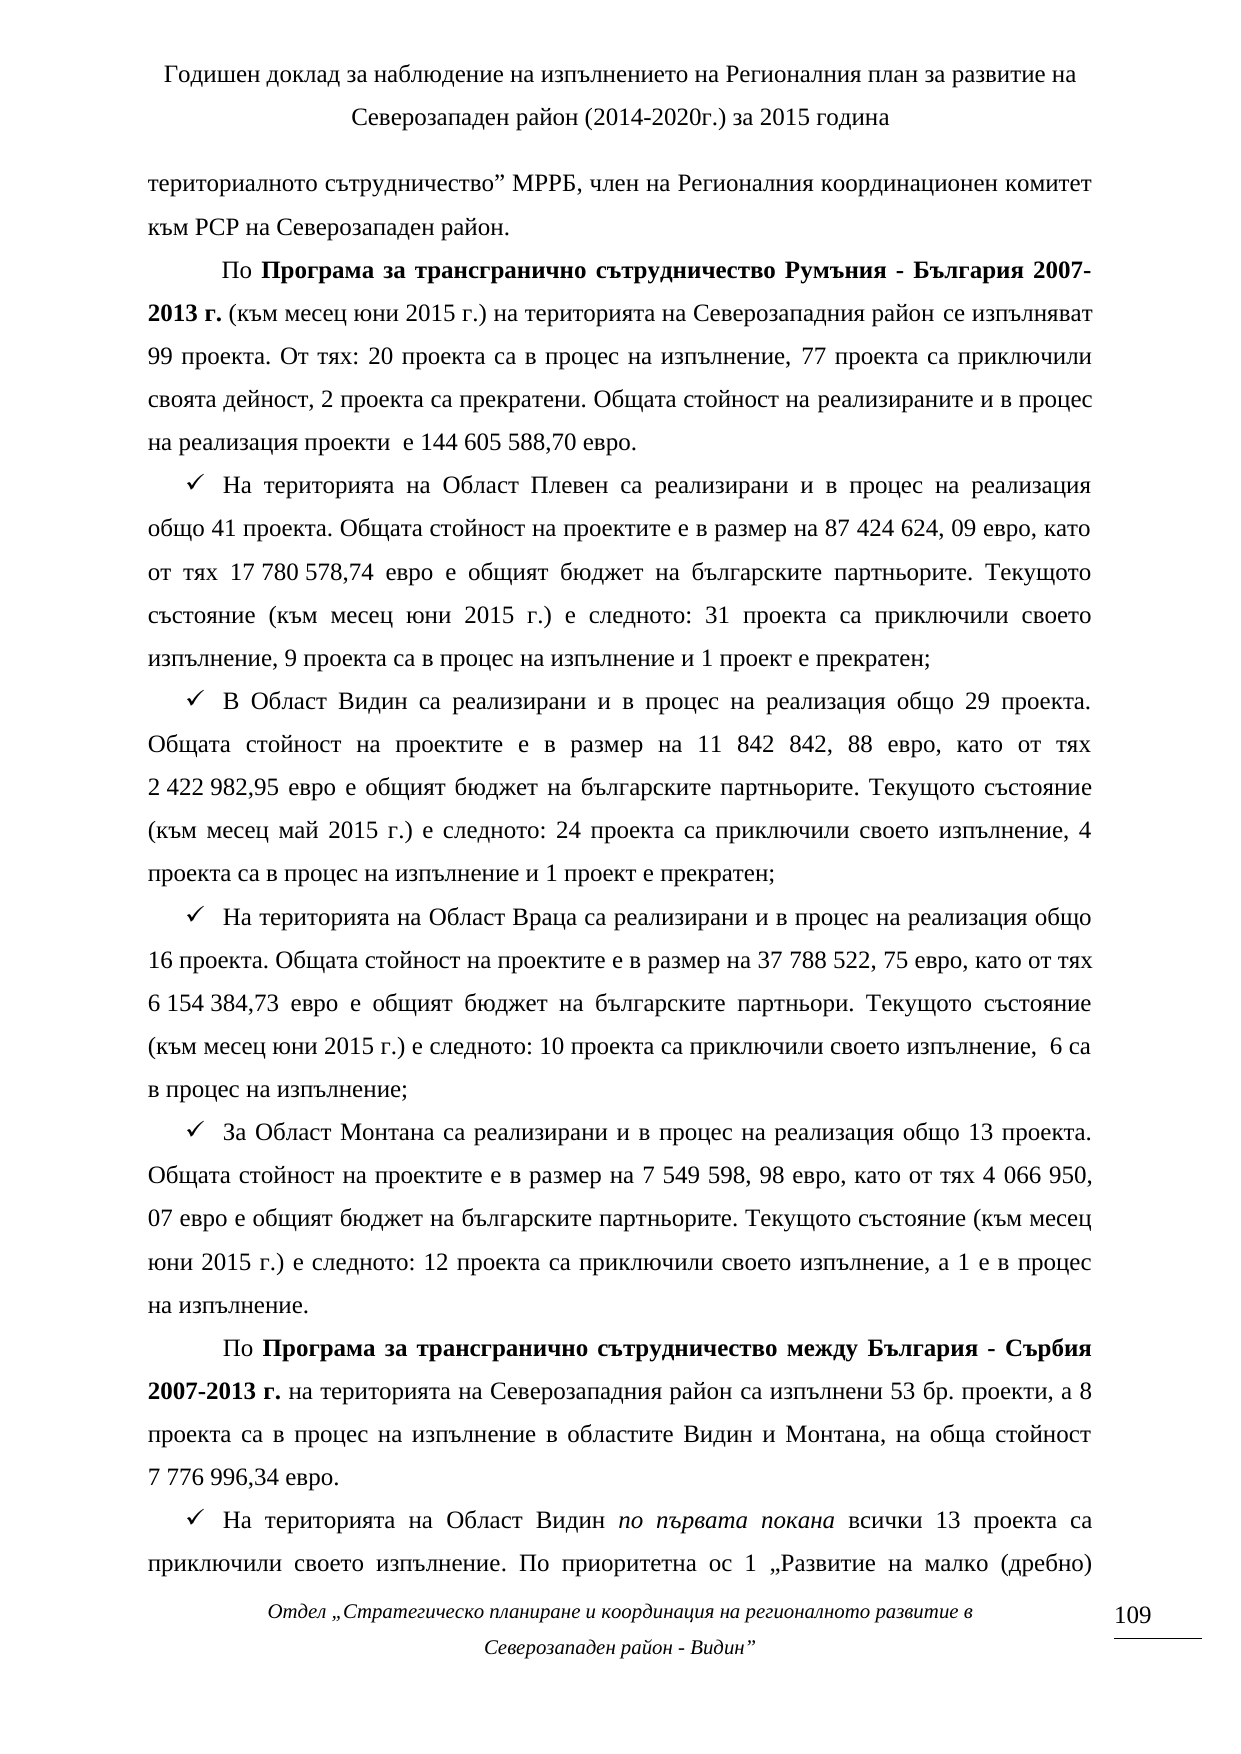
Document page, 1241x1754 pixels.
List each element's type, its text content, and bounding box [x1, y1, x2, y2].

list На територията на Област Плевен са реализирани и в процес на реализация общо 41 проекта. Общата стойност на проектите е в размер на 87 424 624, 09 евро, като от тях 17 780 578,74 евро е общият бюджет на българските партньорите. Текущото състояние (към месец юни 2015 г.) е следното: 31 проекта са приключили своето изпълнение, 9 проекта са в процес на изпълнение и 1 проект е прекратен; [148, 470, 1093, 672]
text По Програма за трансгранично сътрудничество между България - Сърбия 2007-2013 г. на територията на Северозападния район са изпълнени 53 бр. проекти, а 8 проекта са в процес на изпълнение в областите Видин и Монтана, на обща стойност 7 776 996,34 евро. [148, 1333, 1093, 1491]
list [148, 1505, 1093, 1577]
list В Област Видин са реализирани и в процес на реализация общо 29 проекта. Общата стойност на проектите е в размер на 11 842 842, 88 евро, като от тях 2 422 982,95 евро е общият бюджет на българските партньорите. Текущото състояние (към месец май 2015 г.) е следното: 24 проекта са приключили своето изпълнение, 4 проекта са в процес на изпълнение и 1 проект е прекратен; [148, 686, 1093, 887]
list За Област Монтана са реализирани и в процес на реализация общо 13 проекта. Общата стойност на проектите е в размер на 7 549 598, 98 евро, като от тях 4 066 950, 07 евро е общият бюджет на българските партньорите. Текущото състояние (към месец юни 2015 г.) е следното: 12 проекта са приключили своето изпълнение, а 1 е в процес на изпълнение. [148, 1117, 1093, 1318]
list На територията на Област Враца са реализирани и в процес на реализация общо 16 проекта. Общата стойност на проектите е в размер на 37 788 522, 75 евро, като от тях 6 154 384,73 евро е общият бюджет на българските партньори. Текущото състояние (към месец юни 2015 г.) е следното: 10 проекта са приключили своето изпълнение, 6 са в процес на изпълнение; [148, 902, 1093, 1103]
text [148, 168, 1093, 240]
text По Програма за трансгранично сътрудничество Румъния - България 2007-2013 г. (към месец юни 2015 г.) на територията на Северозападния район се изпълняват 99 проекта. От тях: 20 проекта са в процес на изпълнение, 77 проекта са приключили своята дейност, 2 проекта са прекратени. Общата стойност на реализираните и в процес на реализация проекти е 144 605 588,70 евро. [148, 255, 1093, 456]
